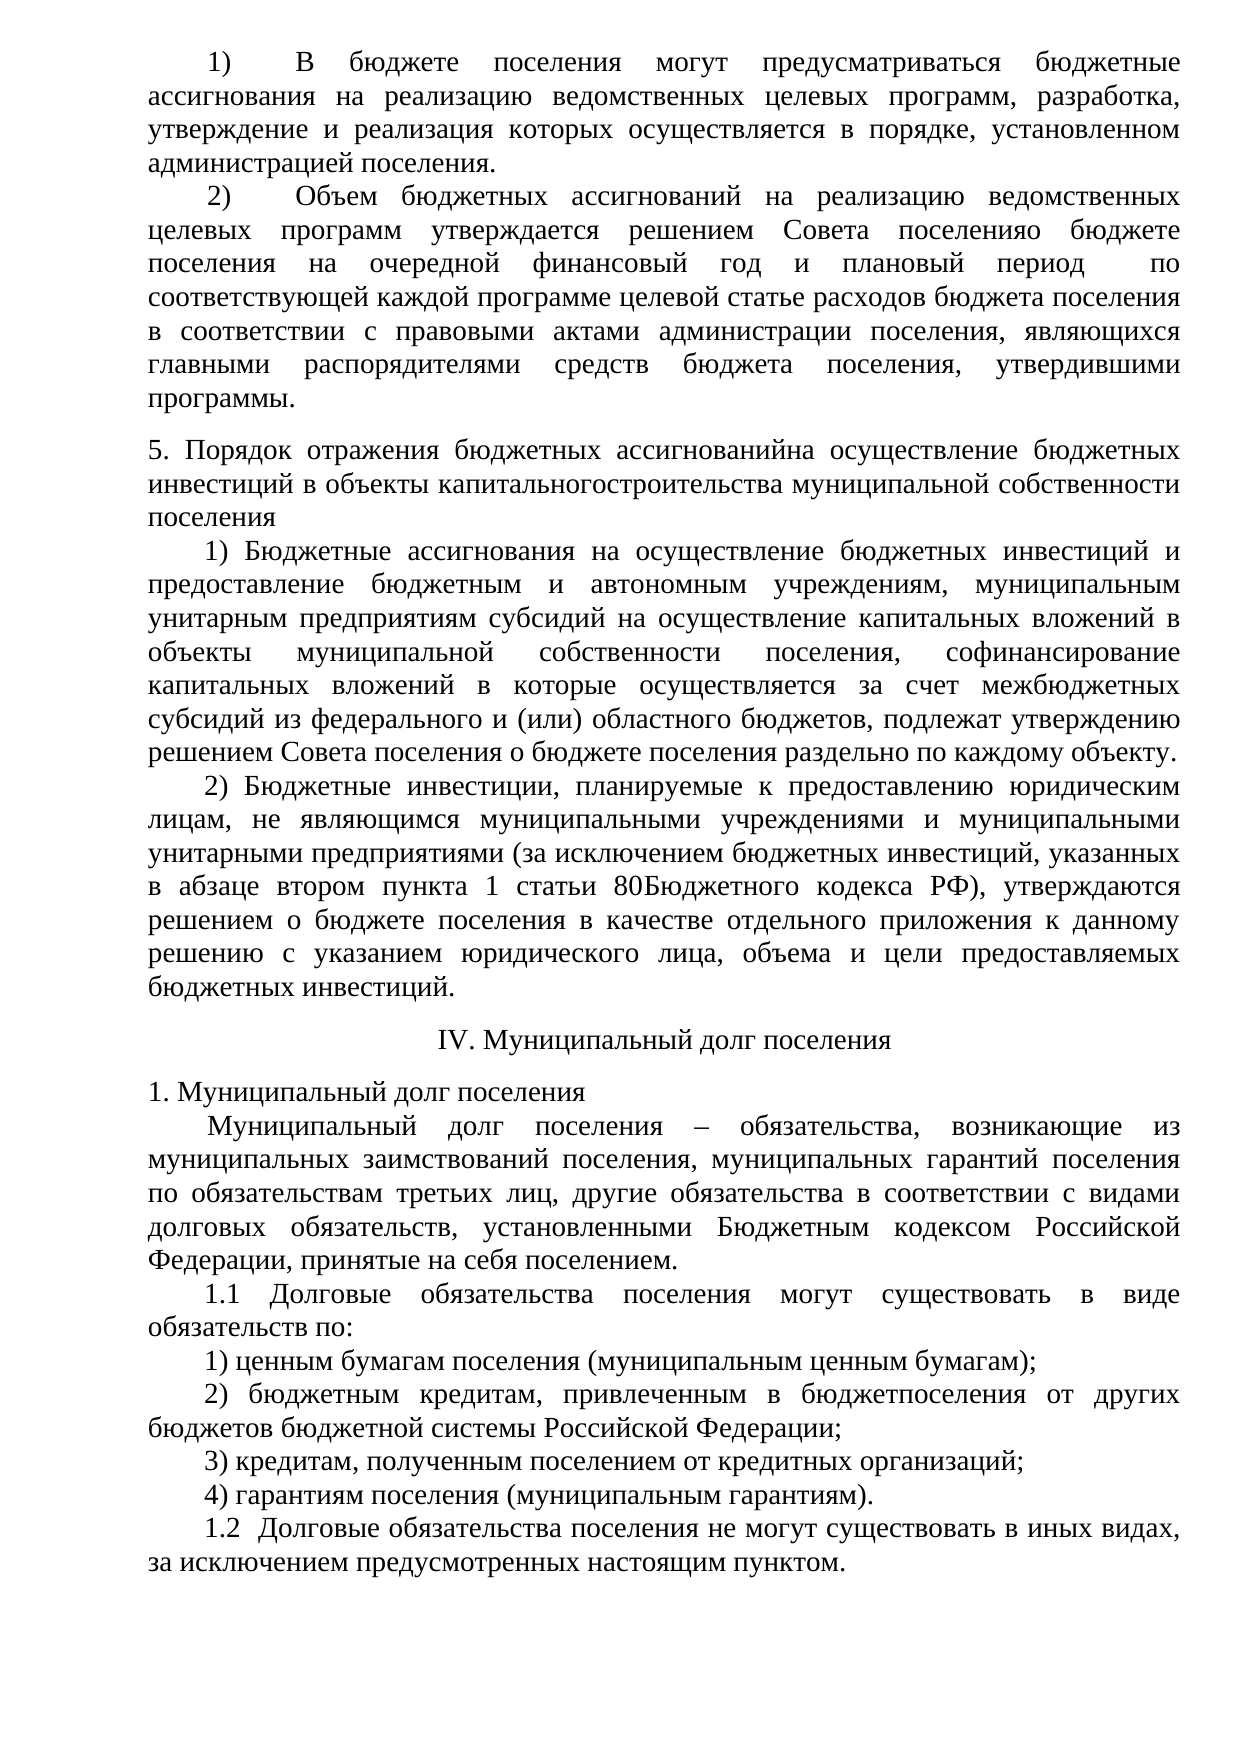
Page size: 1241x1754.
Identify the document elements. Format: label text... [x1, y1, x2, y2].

text 1. Муниципальный долг поселения [148, 1074, 1181, 1108]
text 2) бюджетным кредитам, привлеченным в бюджетпоселения от других бюджетов бюджетной системы Российской Федерации; [148, 1376, 1181, 1443]
text IV. Муниципальный долг поселения [148, 1022, 1181, 1055]
text 2) Бюджетные инвестиции, планируемые к предоставлению юридическим лицам, не являющимся муниципальными учреждениями и муниципальными унитарными предприятиями (за исключением бюджетных инвестиций, указанных в абзаце втором пункта 1 статьи 80Бюджетного кодекса РФ), утверждаются решением о бюджете поселения в качестве отдельного приложения к данному решению с указанием юридического лица, объема и цели предоставляемых бюджетных инвестиций. [148, 768, 1181, 1003]
text 5. Порядок отражения бюджетных ассигнованийна осуществление бюджетных инвестиций в объекты капитальногостроительства муниципальной собственности поселения [148, 432, 1181, 533]
text 3) кредитам, полученным поселением от кредитных организаций; [148, 1443, 1181, 1477]
text 1) Бюджетные ассигнования на осуществление бюджетных инвестиций и предоставление бюджетным и автономным учреждениям, муниципальным унитарным предприятиям субсидий на осуществление капитальных вложений в объекты муниципальной собственности поселения, софинансирование капитальных вложений в которые осуществляется за счет межбюджетных субсидий из федерального и (или) областного бюджетов, подлежат утверждению решением Совета поселения о бюджете поселения раздельно по каждому объекту. [148, 533, 1181, 768]
text Муниципальный долг поселения – обязательства, возникающие из муниципальных заимствований поселения, муниципальных гарантий поселения по обязательствам третьих лиц, другие обязательства в соответствии с видами долговых обязательств, установленными Бюджетным кодексом Российской Федерации, принятые на себя поселением. [148, 1108, 1181, 1276]
text 1.2 Долговые обязательства поселения не могут существовать в иных видах, за исключением предусмотренных настоящим пунктом. [148, 1511, 1181, 1578]
list В бюджете поселения могут предусматриваться бюджетные ассигнования на реализацию ведомственных целевых программ, разработка, утверждение и реализация которых осуществляется в порядке, установленном администрацией поселения. [148, 44, 1181, 178]
text 1) ценным бумагам поселения (муниципальным ценным бумагам); [148, 1343, 1181, 1376]
text 4) гарантиям поселения (муниципальным гарантиям). [148, 1477, 1181, 1511]
list Объем бюджетных ассигнований на реализацию ведомственных целевых программ утверждается решением Совета поселенияо бюджете поселения на очередной финансовый год и плановый период по соответствующей каждой программе целевой статье расходов бюджета поселения в соответствии с правовыми актами администрации поселения, являющихся главными распорядителями средств бюджета поселения, утвердившими программы. [148, 178, 1181, 413]
text 1.1 Долговые обязательства поселения могут существовать в виде обязательств по: [148, 1276, 1181, 1343]
